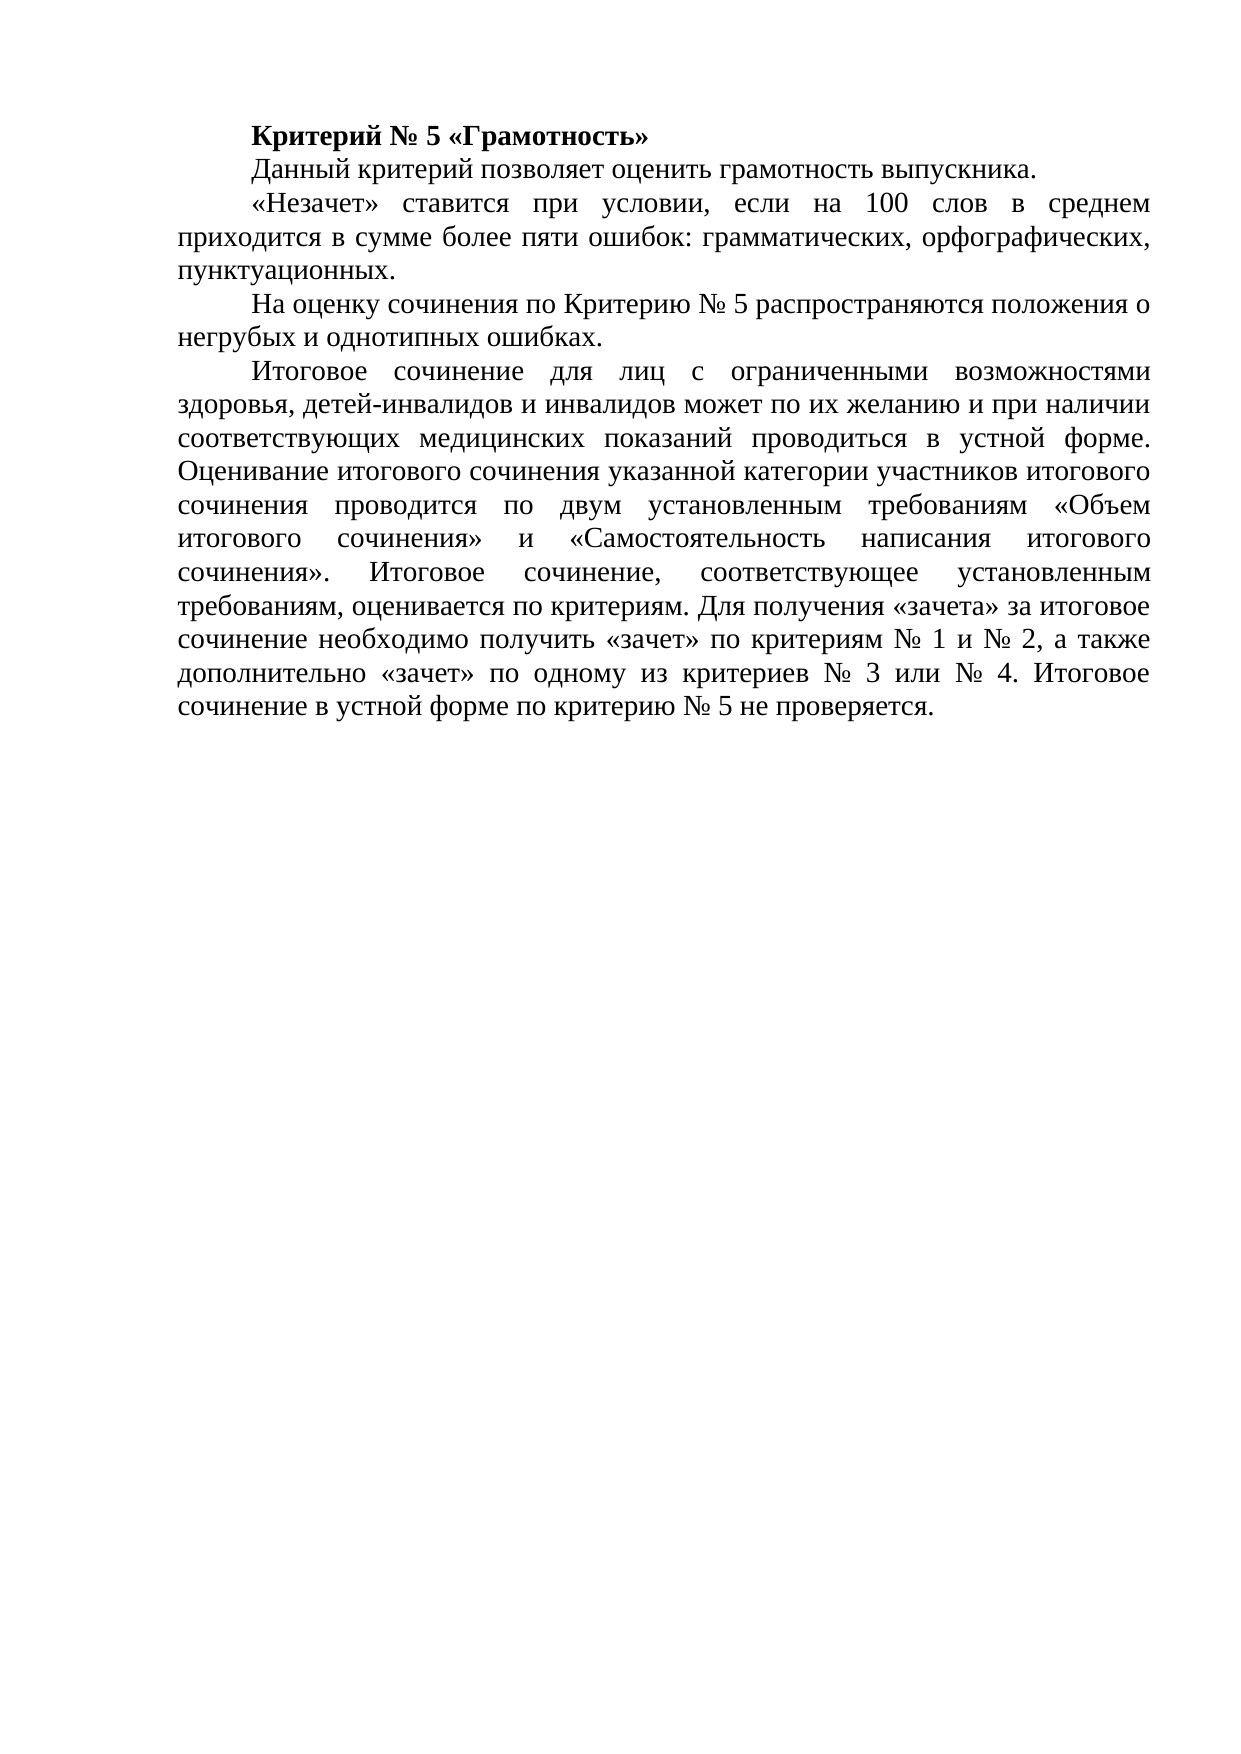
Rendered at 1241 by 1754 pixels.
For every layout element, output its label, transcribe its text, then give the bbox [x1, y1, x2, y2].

text «Незачет» ставится при условии, если на 100 слов в среднем приходится в сумме более пяти ошибок: грамматических, орфографических, пунктуационных. [177, 185, 1152, 286]
text Итоговое сочинение для лиц с ограниченными возможностями здоровья, детей-инвалидов и инвалидов может по их желанию и при наличии соответствующих медицинских показаний проводиться в устной форме. Оценивание итогового сочинения указанной категории участников итогового сочинения проводится по двум установленным требованиям «Объем итогового сочинения» и «Самостоятельность написания итогового сочинения». Итоговое сочинение, соответствующее установленным требованиям, оценивается по критериям. Для получения «зачета» за итоговое сочинение необходимо получить «зачет» по критериям № 1 и № 2, а также дополнительно «зачет» по одному из критериев № 3 или № 4. Итоговое сочинение в устной форме по критерию № 5 не проверяется. [177, 353, 1152, 722]
text На оценку сочинения по Критерию № 5 распространяются положения о негрубых и однотипных ошибках. [177, 286, 1152, 353]
text Данный критерий позволяет оценить грамотность выпускника. [177, 152, 1152, 185]
text Критерий № 5 «Грамотность» [177, 118, 1152, 152]
